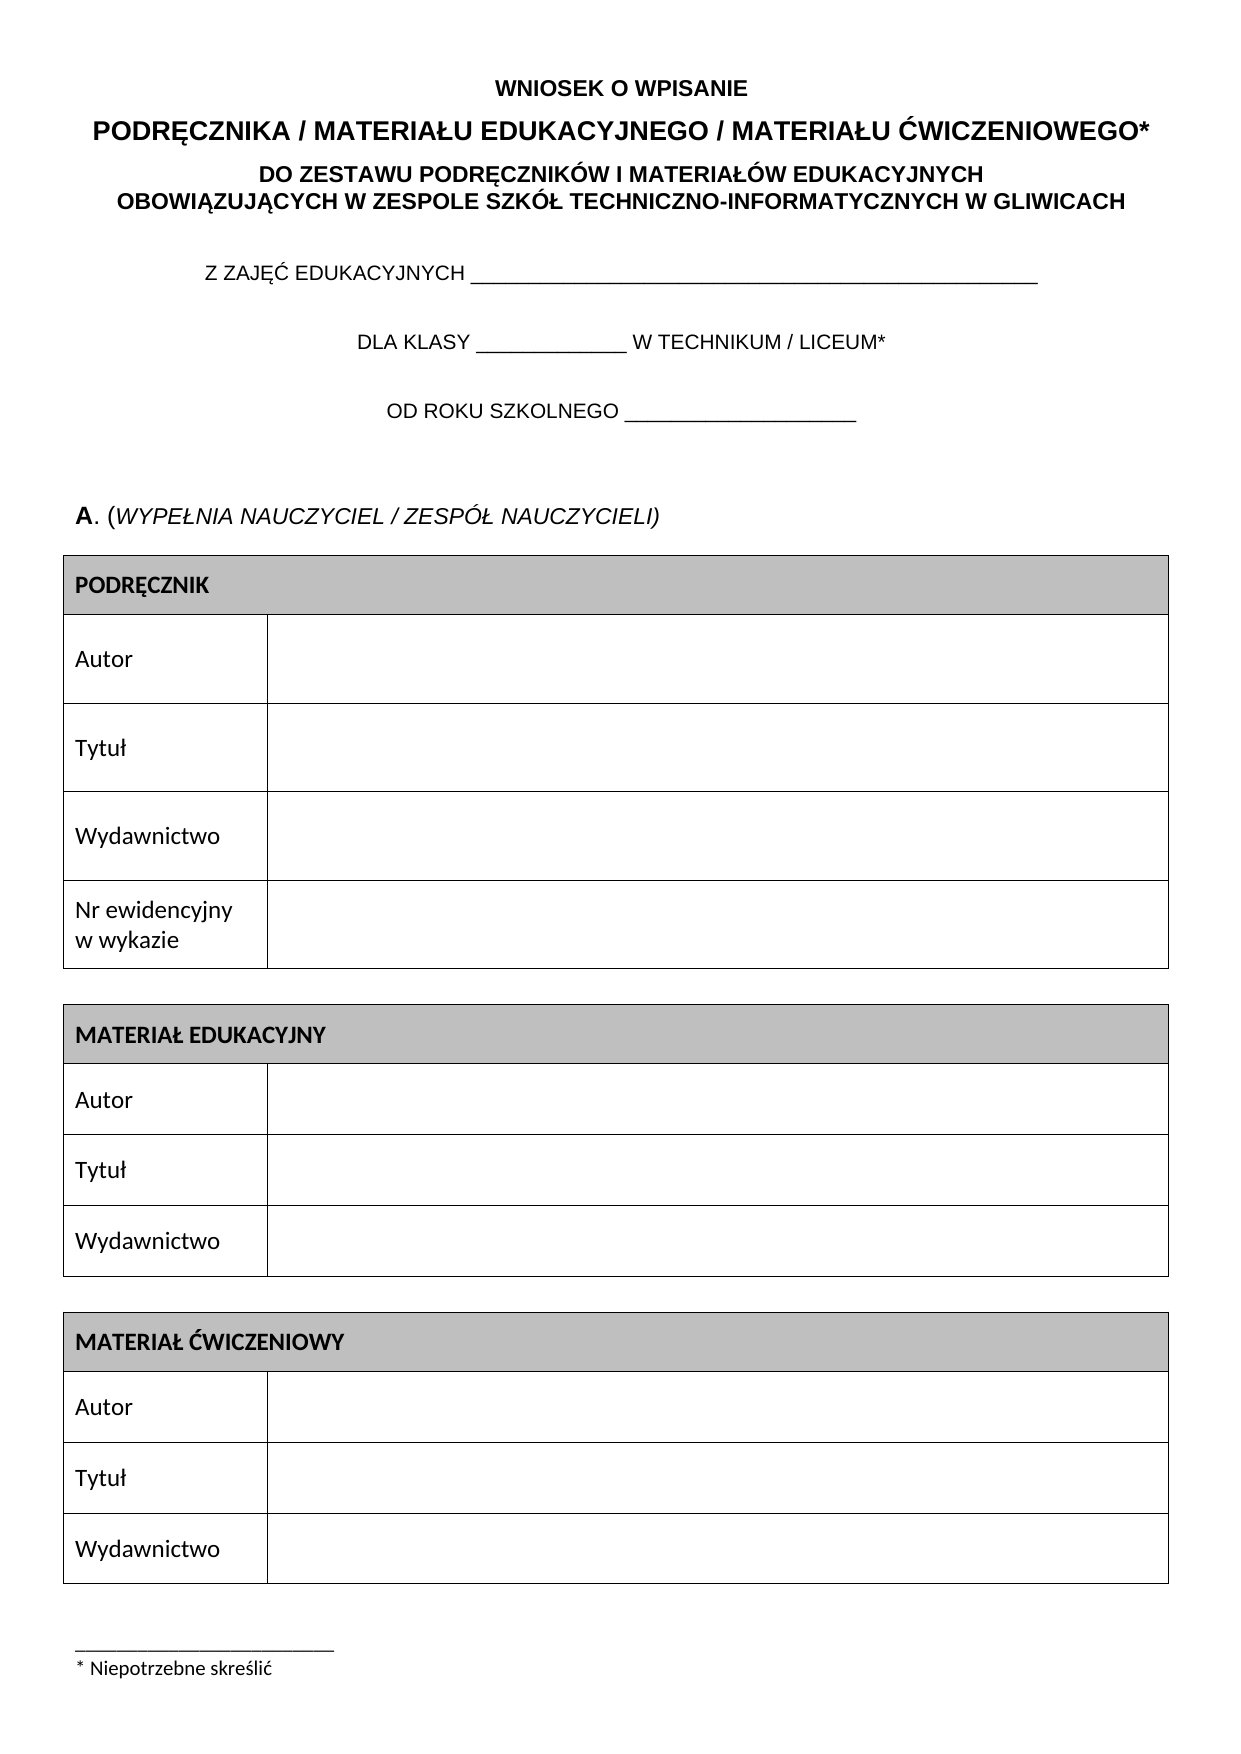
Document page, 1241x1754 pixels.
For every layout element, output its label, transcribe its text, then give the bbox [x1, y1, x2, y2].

table_cell Wydawnictwo [64, 1514, 267, 1583]
table_cell Autor [64, 615, 267, 702]
table_cell [268, 615, 1168, 702]
table_cell [268, 1135, 1168, 1205]
table_cell [268, 881, 1168, 968]
table_cell [268, 1372, 1168, 1442]
table_cell Autor [64, 1372, 267, 1442]
table_cell Tytuł [64, 1135, 267, 1205]
table_cell [268, 792, 1168, 879]
table_cell [268, 1514, 1168, 1583]
table_header MATERIAŁ EDUKACYJNY [64, 1005, 1168, 1063]
table_cell [268, 1206, 1168, 1276]
text OD ROKU SZKOLNEGO ____________________ [75, 399, 1168, 423]
table_cell Tytuł [64, 704, 267, 791]
table_cell Wydawnictwo [64, 792, 267, 879]
text Z ZAJĘĆ EDUKACYJNYCH _________________________________________________ [75, 261, 1168, 285]
table_header MATERIAŁ ĆWICZENIOWY [64, 1313, 1168, 1371]
table_cell Autor [64, 1064, 267, 1134]
table_header PODRĘCZNIK [64, 556, 1168, 614]
table_cell Nr ewidencyjny w wykazie [64, 881, 267, 968]
table_cell Wydawnictwo [64, 1206, 267, 1276]
table_cell [268, 704, 1168, 791]
table_cell [268, 1064, 1168, 1134]
text WNIOSEK O WPISANIE [75, 75, 1168, 101]
text DO ZESTAWU PODRĘCZNIKÓW I MATERIAŁÓW EDUKACYJNYCH [75, 161, 1168, 188]
text A. (WYPEŁNIA NAUCZYCIEL / ZESPÓŁ NAUCZYCIELI) [75, 501, 1165, 530]
text PODRĘCZNIKA / MATERIAŁU EDUKACYJNEGO / MATERIAŁU ĆWICZENIOWEGO* [75, 114, 1168, 146]
table_cell Tytuł [64, 1443, 267, 1512]
text DLA KLASY _____________ W TECHNIKUM / LICEUM* [75, 330, 1168, 354]
text OBOWIĄZUJĄCYCH W ZESPOLE SZKÓŁ TECHNICZNO-INFORMATYCZNYCH W GLIWICACH [75, 188, 1168, 214]
table_cell [268, 1443, 1168, 1512]
